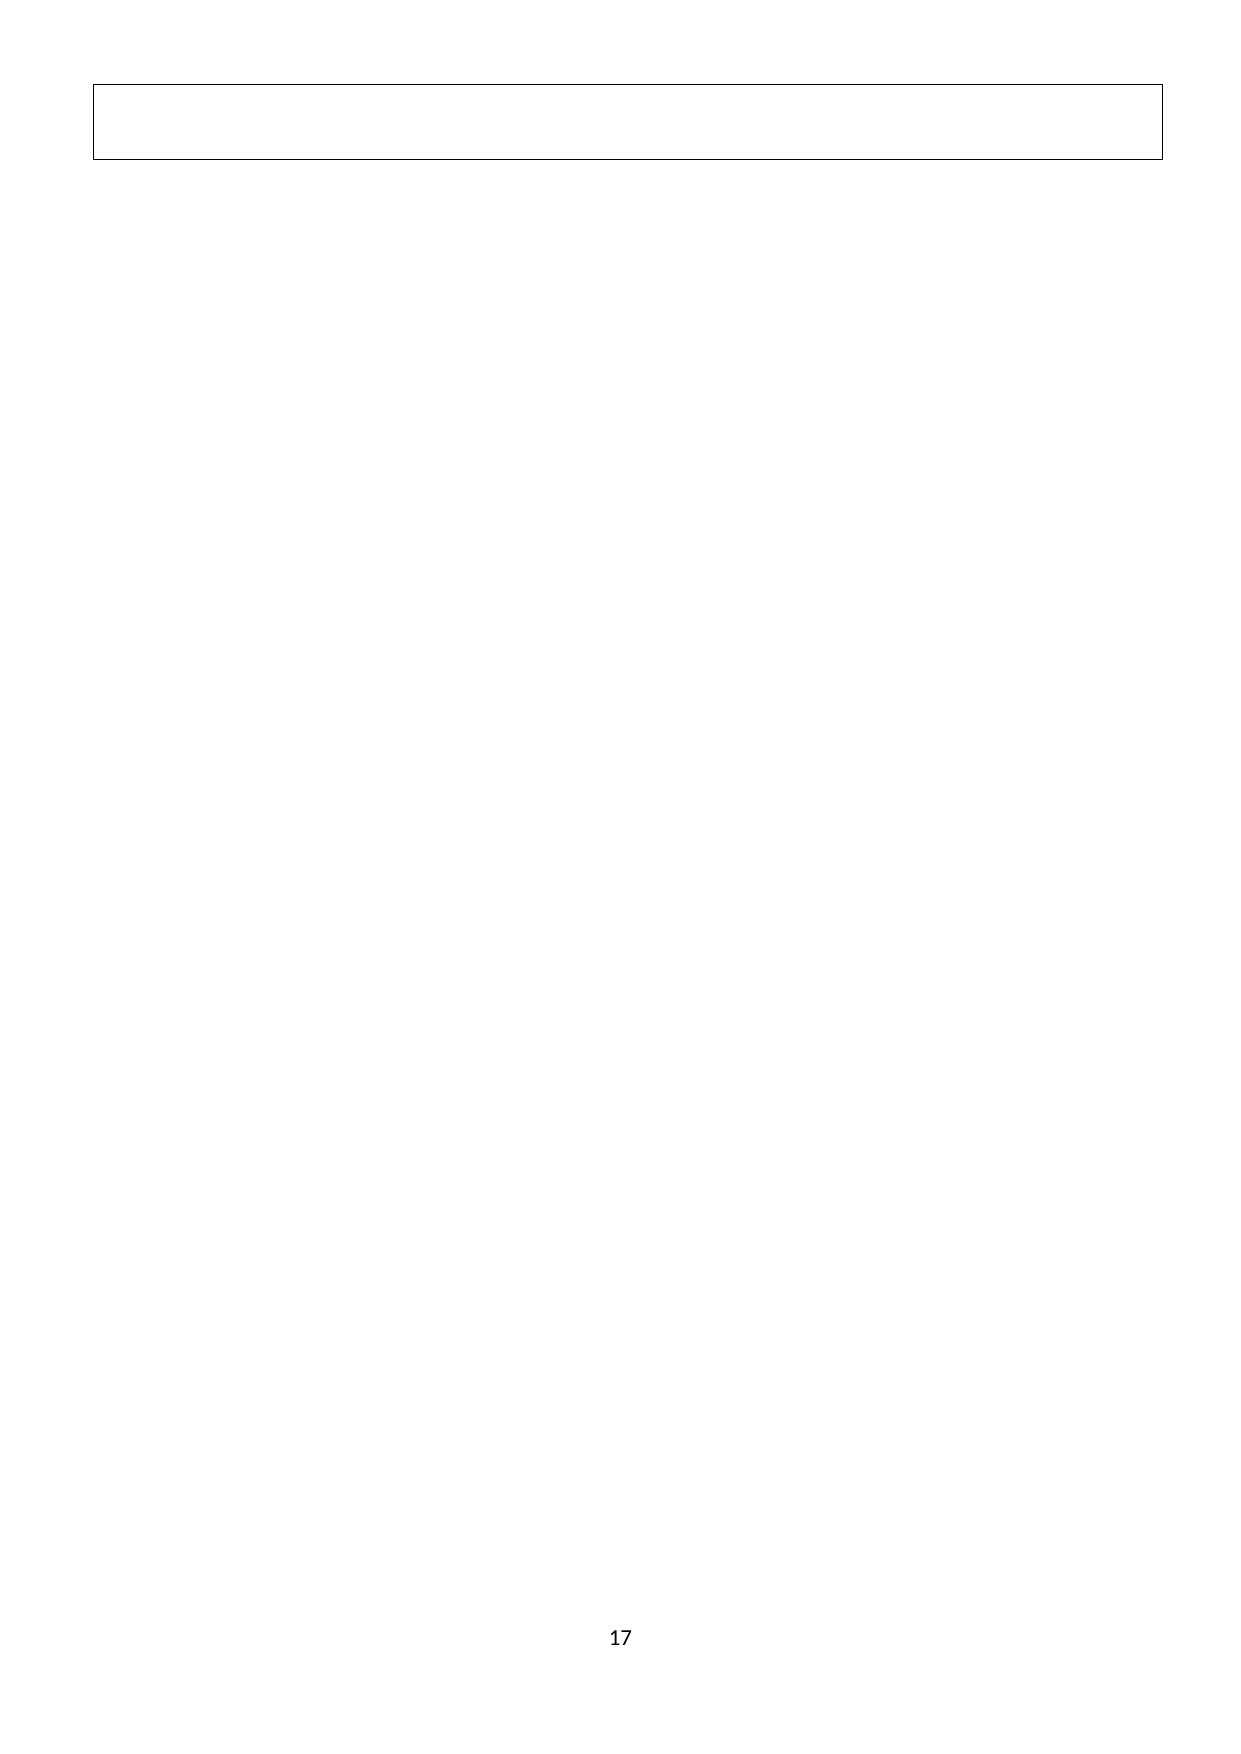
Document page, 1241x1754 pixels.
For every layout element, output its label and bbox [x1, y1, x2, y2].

table_cell [94, 85, 1162, 158]
